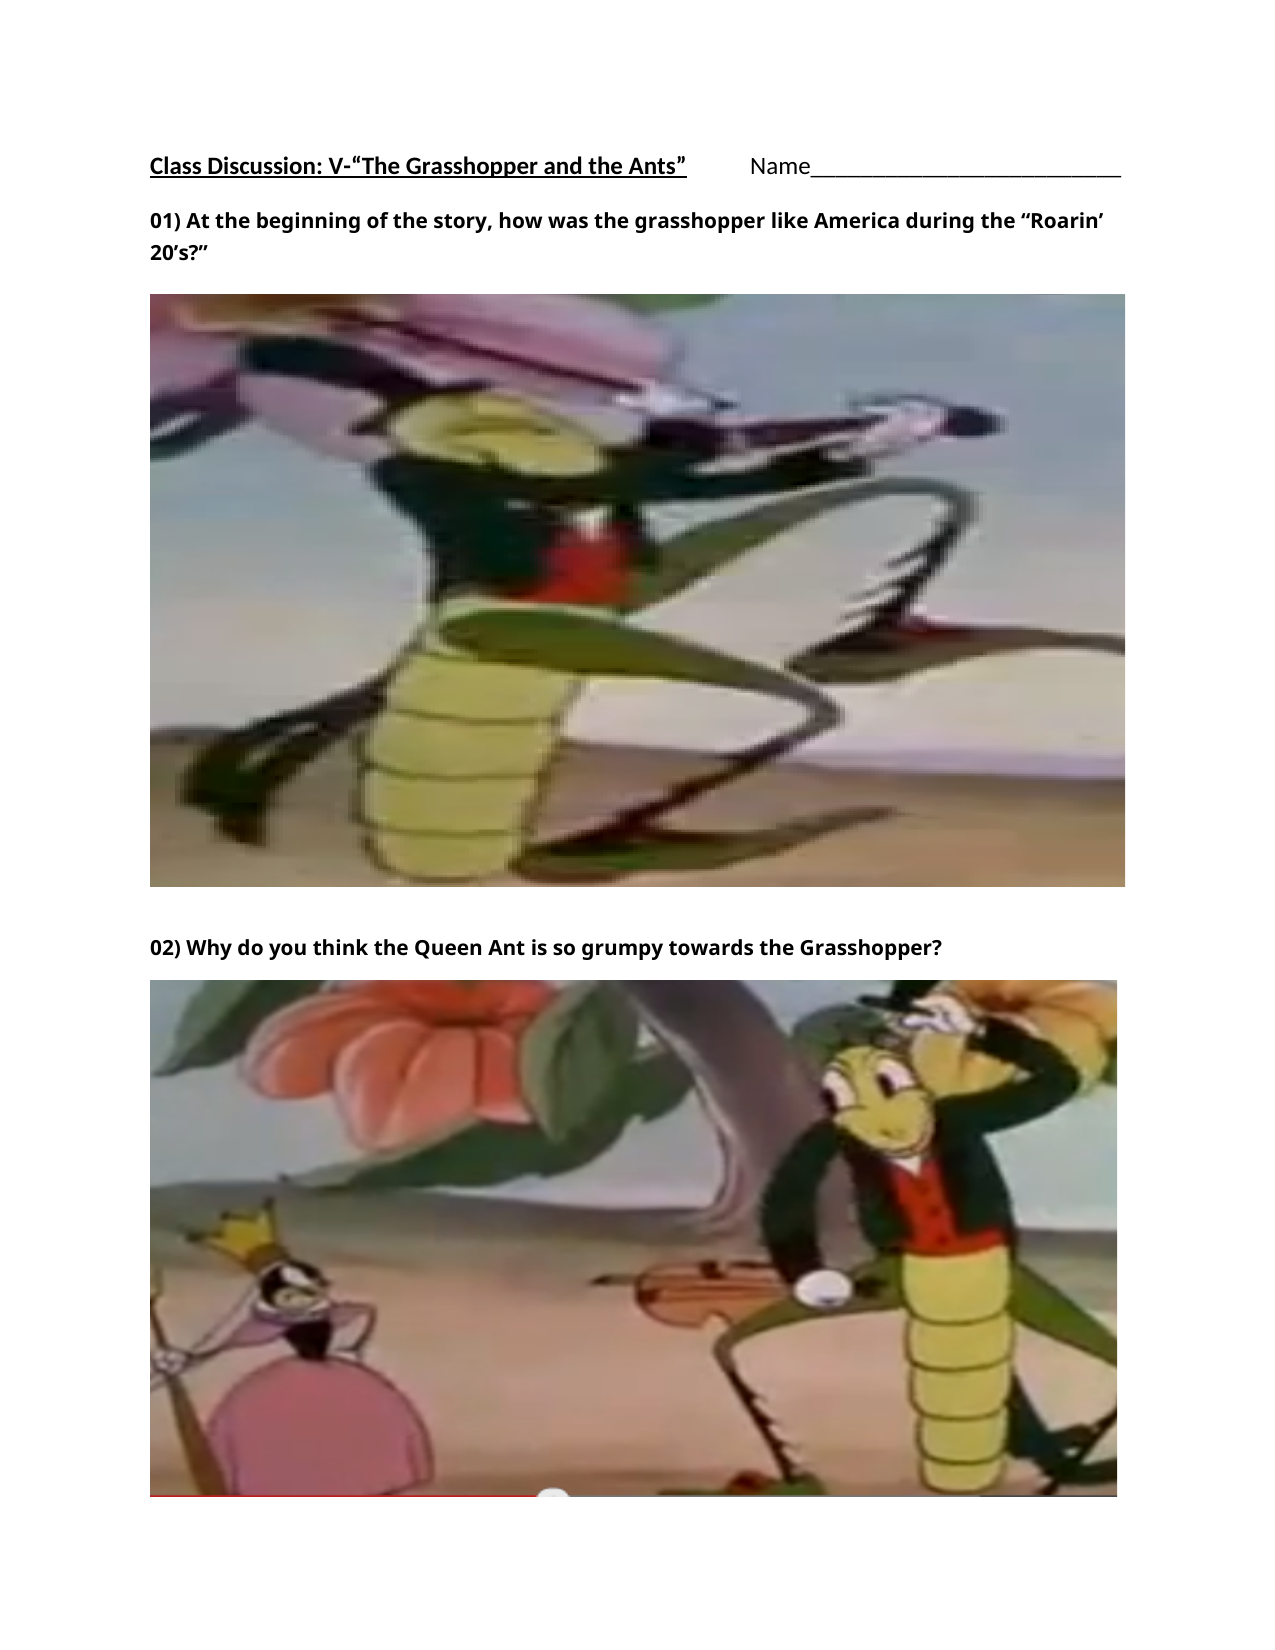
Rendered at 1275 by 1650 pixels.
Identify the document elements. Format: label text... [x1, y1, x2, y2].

text 01) At the beginning of the story, how was the grasshopper like America during the “Roarin’ 20’s?” [150, 206, 1125, 267]
text 02) Why do you think the Queen Ant is so grumpy towards the Grasshopper? [150, 933, 1125, 962]
text Class Discussion: V-“The Grasshopper and the Ants” Name_________________________ [150, 150, 1125, 181]
picture [150, 294, 1125, 887]
picture [150, 980, 1118, 1497]
